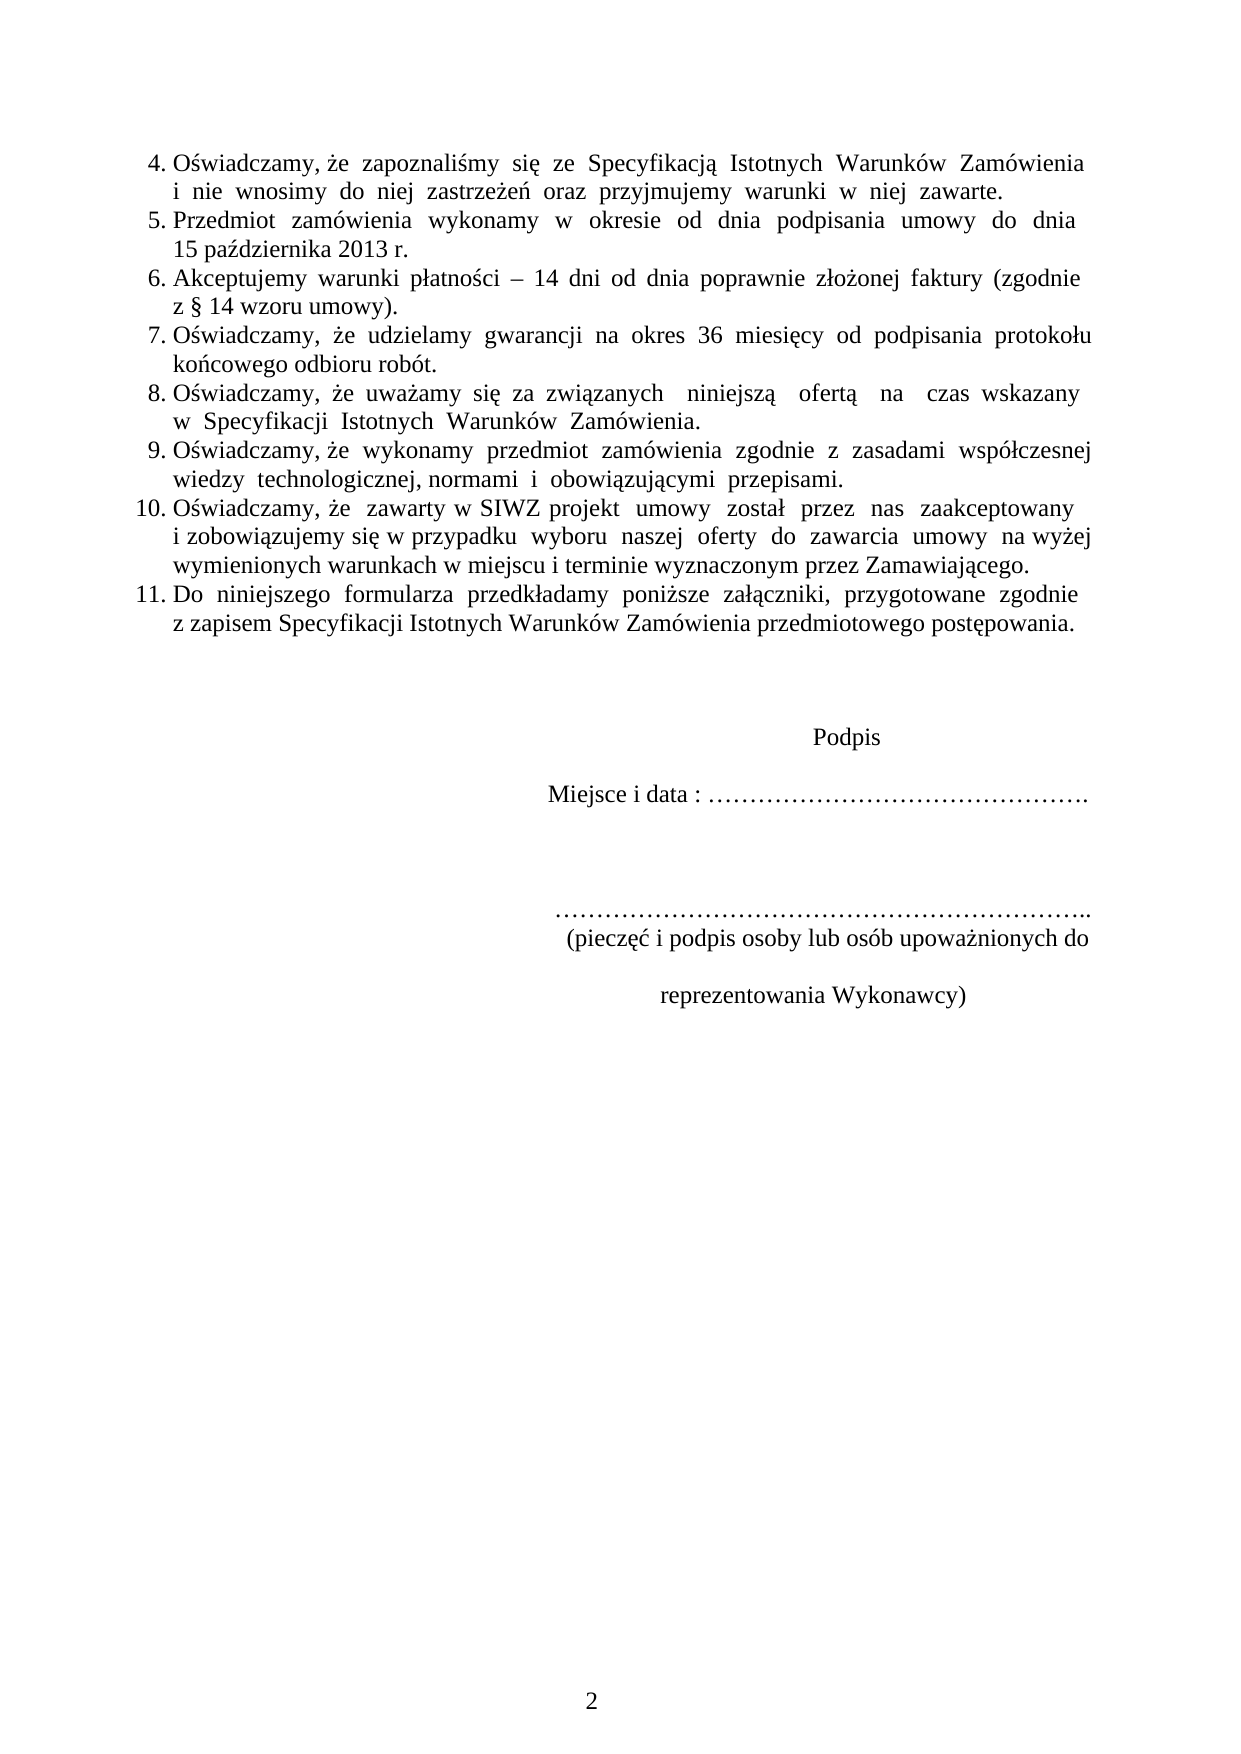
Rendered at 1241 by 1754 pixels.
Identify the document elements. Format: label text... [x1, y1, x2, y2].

list Oświadczamy, że udzielamy gwarancji na okres 36 miesięcy od podpisania protokołu końcowego odbioru robót. [148, 320, 1093, 378]
list Oświadczamy, że uważamy się za związanych niniejszą ofertą na czas wskazany w Specyfikacji Istotnych Warunków Zamówienia. [148, 378, 1093, 435]
list Przedmiot zamówienia wykonamy w okresie od dnia podpisania umowy do dnia 15 października 2013 r. [148, 205, 1093, 263]
text ……………………………………………………….. [148, 894, 1093, 923]
list Oświadczamy, że zawarty w SIWZ projekt umowy został przez nas zaakceptowany i zobowiązujemy się w przypadku wyboru naszej oferty do zawarcia umowy na wyżej wymienionych warunkach w miejscu i terminie wyznaczonym przez Zamawiającego. [135, 493, 1093, 579]
list Oświadczamy, że zapoznaliśmy się ze Specyfikacją Istotnych Warunków Zamówienia i nie wnosimy do niej zastrzeżeń oraz przyjmujemy warunki w niej zawarte. [148, 148, 1093, 205]
list Oświadczamy, że wykonamy przedmiot zamówienia zgodnie z zasadami współczesnej wiedzy technologicznej, normami i obowiązującymi przepisami. [148, 435, 1093, 493]
text (pieczęć i podpis osoby lub osób upoważnionych do reprezentowania Wykonawcy) [148, 923, 1093, 1009]
text Podpis [148, 722, 1093, 751]
list Do niniejszego formularza przedkładamy poniższe załączniki, przygotowane zgodnie z zapisem Specyfikacji Istotnych Warunków Zamówienia przedmiotowego postępowania. [135, 579, 1093, 636]
text Miejsce i data : ………………………………………. [148, 779, 1093, 808]
list Akceptujemy warunki płatności – 14 dni od dnia poprawnie złożonej faktury (zgodnie z § 14 wzoru umowy). [148, 263, 1093, 320]
